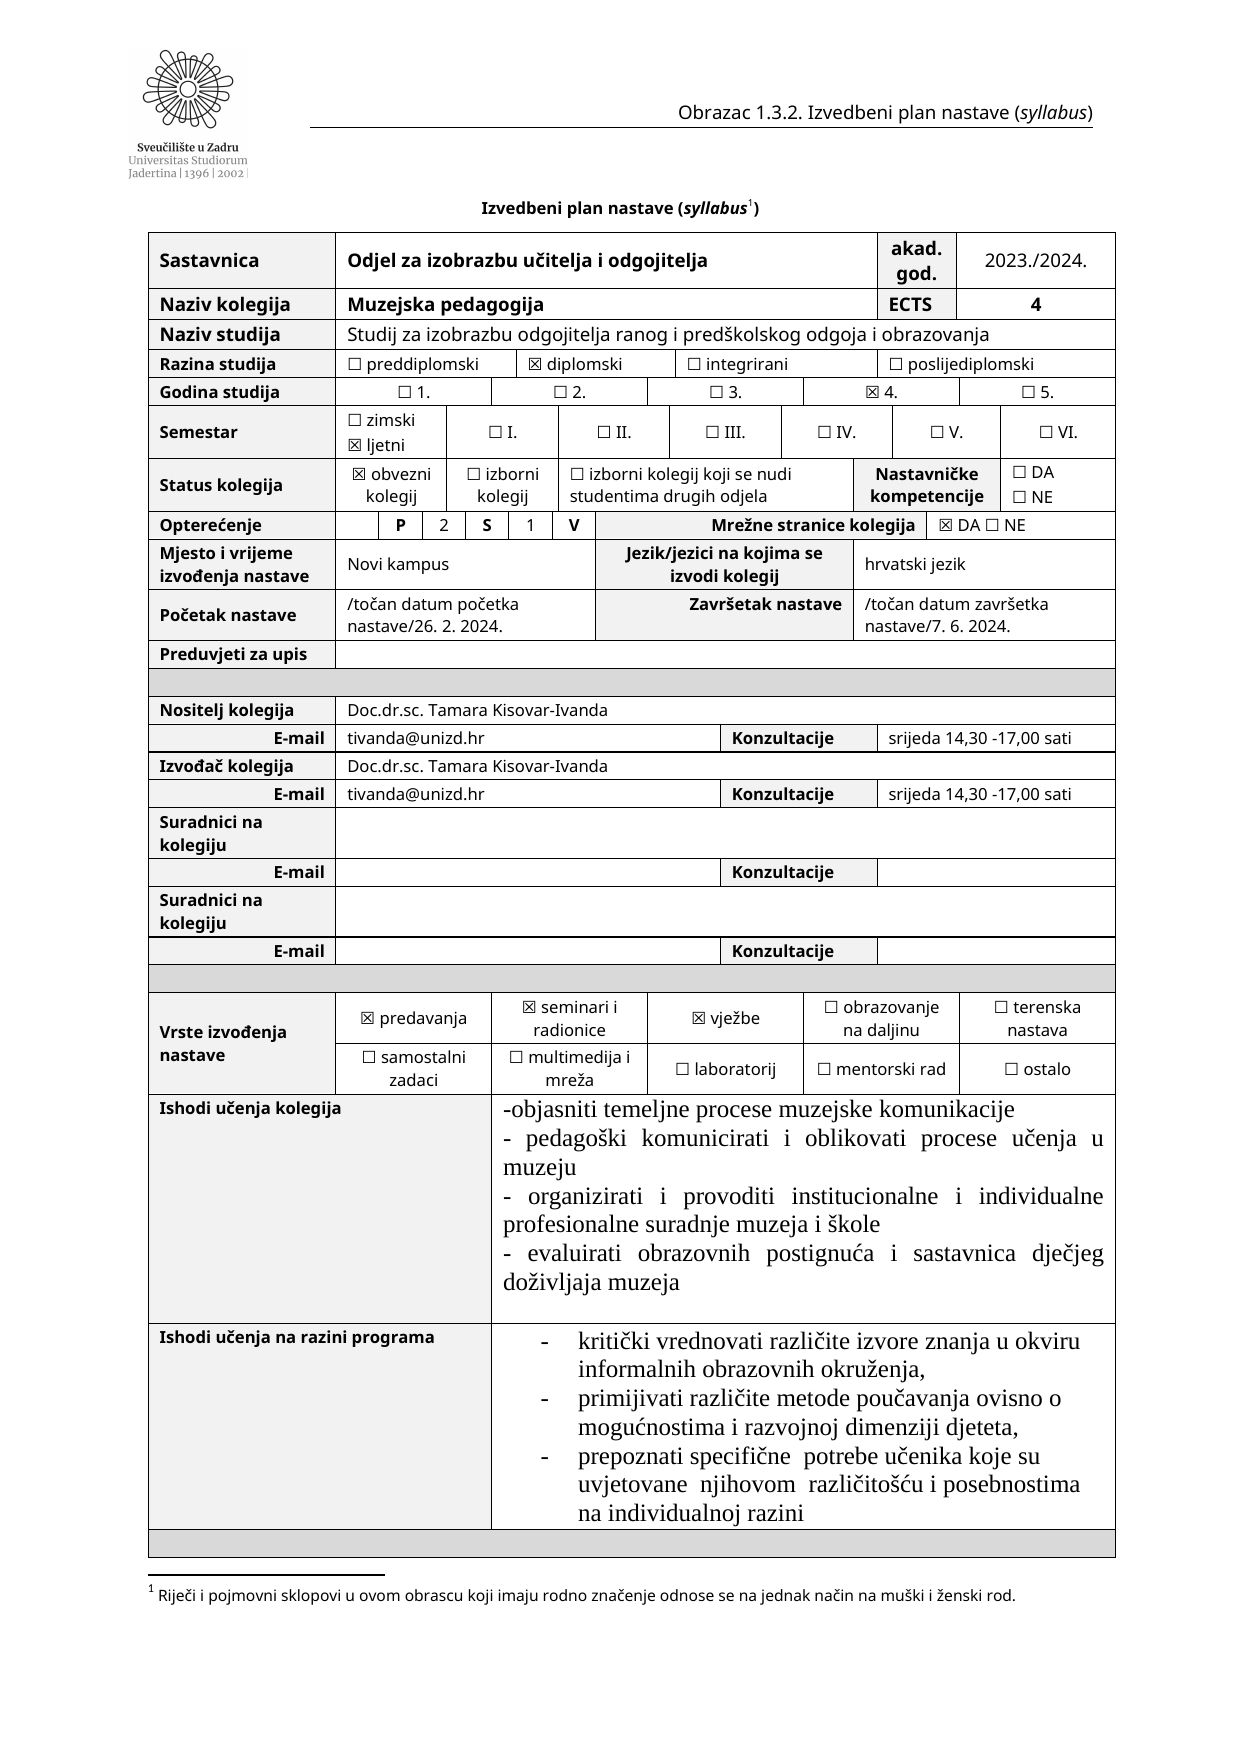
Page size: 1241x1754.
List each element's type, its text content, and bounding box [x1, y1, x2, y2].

table_cell 3. [648, 378, 803, 405]
table_cell DA NE [1001, 459, 1115, 511]
table_cell Nastavničke kompetencije [854, 459, 1000, 511]
table_cell zimski ljetni [336, 406, 446, 458]
table_cell 4. [804, 378, 959, 405]
table_cell Konzultacije [721, 938, 877, 964]
text Izvedbeni plan nastave (syllabus) [148, 196, 1093, 219]
table_header akad. god. [878, 233, 956, 288]
table_cell Naziv kolegija [149, 289, 335, 319]
table_cell terenska nastava [960, 993, 1115, 1043]
table_cell [149, 1530, 1115, 1557]
table_cell izborni kolegij koji se nudi studentima drugih odjela [559, 459, 853, 511]
table_cell integrirani [676, 350, 877, 377]
table_cell Semestar [149, 406, 335, 458]
table_cell E-mail [149, 725, 335, 751]
table_cell Opterećenje [149, 512, 335, 538]
table_cell V [553, 512, 595, 538]
table_header Odjel za izobrazbu učitelja i odgojitelja [336, 233, 877, 288]
table_cell Jezik/jezici na kojima se izvodi kolegij [596, 540, 853, 589]
table_cell vježbe [648, 993, 803, 1043]
table_cell [878, 938, 1115, 964]
table_cell poslijediplomski [878, 350, 1115, 377]
picture [128, 49, 248, 179]
table_cell ECTS [878, 289, 956, 319]
table_cell Godina studija [149, 378, 335, 405]
table_cell [336, 512, 378, 538]
table_cell Početak nastave [149, 590, 335, 640]
table_cell obvezni kolegij [336, 459, 446, 511]
table_cell Izvođač kolegija [149, 753, 335, 779]
table_cell Ishodi učenja na razini programa [149, 1324, 491, 1529]
table_cell Muzejska pedagogija [336, 289, 877, 319]
table_cell Suradnici na kolegiju [149, 808, 335, 858]
table_cell samostalni zadaci [336, 1044, 491, 1093]
table_cell [336, 859, 720, 886]
table_cell preddiplomski [336, 350, 516, 377]
table_cell Suradnici na kolegiju [149, 887, 335, 936]
table_cell Završetak nastave [596, 590, 853, 640]
table_cell VI. [1001, 406, 1115, 458]
table_cell laboratorij [648, 1044, 803, 1093]
table_header Sastavnica [149, 233, 335, 288]
table_cell E-mail [149, 859, 335, 886]
table_cell Novi kampus [336, 540, 595, 589]
table_cell Mjesto i vrijeme izvođenja nastave [149, 540, 335, 589]
table_cell Vrste izvođenja nastave [149, 993, 335, 1093]
table_cell [878, 859, 1115, 886]
table_cell [149, 669, 1115, 696]
table_cell 5. [960, 378, 1115, 405]
table_cell izborni kolegij [447, 459, 558, 511]
table_cell [336, 887, 1115, 936]
table_cell Mrežne stranice kolegija [596, 512, 926, 538]
table_cell P [379, 512, 422, 538]
table_cell [336, 938, 720, 964]
table_cell /točan datum početka nastave/26. 2. 2024. [336, 590, 595, 640]
table_cell [336, 641, 1115, 668]
table_cell Studij za izobrazbu odgojitelja ranog i predškolskog odgoja i obrazovanja [336, 320, 1115, 349]
table_cell Doc.dr.sc. Tamara Kisovar-Ivanda [336, 697, 1115, 723]
table_cell 2. [492, 378, 647, 405]
table_cell kritički vrednovati različite izvore znanja u okviru informalnih obrazovnih okruženja, primijivati različite metode poučavanja ovisno o mogućnostima i razvojnoj dimenziji djeteta, prepoznati specifične potrebe učenika koje su uvjetovane njihovom različitošću i posebnostima na individualnoj razini [492, 1324, 1115, 1529]
table_cell Razina studija [149, 350, 335, 377]
table_cell II. [559, 406, 669, 458]
table_cell tivanda@unizd.hr [336, 725, 720, 751]
table_cell Konzultacije [721, 780, 877, 807]
table_cell srijeda 14,30 -17,00 sati [878, 780, 1115, 807]
table_cell Doc.dr.sc. Tamara Kisovar-Ivanda [336, 753, 1115, 779]
table_cell I. [447, 406, 558, 458]
table_cell E-mail [149, 780, 335, 807]
table_cell srijeda 14,30 -17,00 sati [878, 725, 1115, 751]
table_cell hrvatski jezik [854, 540, 1115, 589]
table_cell V. [893, 406, 1000, 458]
table_cell E-mail [149, 938, 335, 964]
table_cell 1. [336, 378, 491, 405]
table_cell seminari i radionice [492, 993, 647, 1043]
table_cell Preduvjeti za upis [149, 641, 335, 668]
table_cell 2 [423, 512, 465, 538]
table_cell diplomski [517, 350, 675, 377]
table_cell -objasniti temeljne procese muzejske komunikacije - pedagoški komunicirati i oblikovati procese učenja u muzeju - organizirati i provoditi institucionalne i individualne profesionalne suradnje muzeja i škole - evaluirati obrazovnih postignuća i sastavnica dječjeg doživljaja muzeja [492, 1095, 1115, 1323]
table_cell Status kolegija [149, 459, 335, 511]
table_cell Konzultacije [721, 725, 877, 751]
table_cell mentorski rad [804, 1044, 959, 1093]
table_cell Nositelj kolegija [149, 697, 335, 723]
table_cell S [466, 512, 508, 538]
table_cell IV. [782, 406, 892, 458]
table_cell 1 [509, 512, 552, 538]
table_cell /točan datum završetka nastave/7. 6. 2024. [854, 590, 1115, 640]
table_cell Ishodi učenja kolegija [149, 1095, 491, 1323]
table_cell [149, 965, 1115, 992]
table_cell obrazovanje na daljinu [804, 993, 959, 1043]
table_cell DA NE [927, 512, 1115, 538]
table_cell tivanda@unizd.hr [336, 780, 720, 807]
table_cell 4 [957, 289, 1115, 319]
table_header 2023./2024. [957, 233, 1115, 288]
table_cell Konzultacije [721, 859, 877, 886]
table_cell [336, 808, 1115, 858]
table_cell multimedija i mreža [492, 1044, 647, 1093]
table_cell ostalo [960, 1044, 1115, 1093]
table_cell III. [670, 406, 781, 458]
table_cell Naziv studija [149, 320, 335, 349]
table_cell predavanja [336, 993, 491, 1043]
